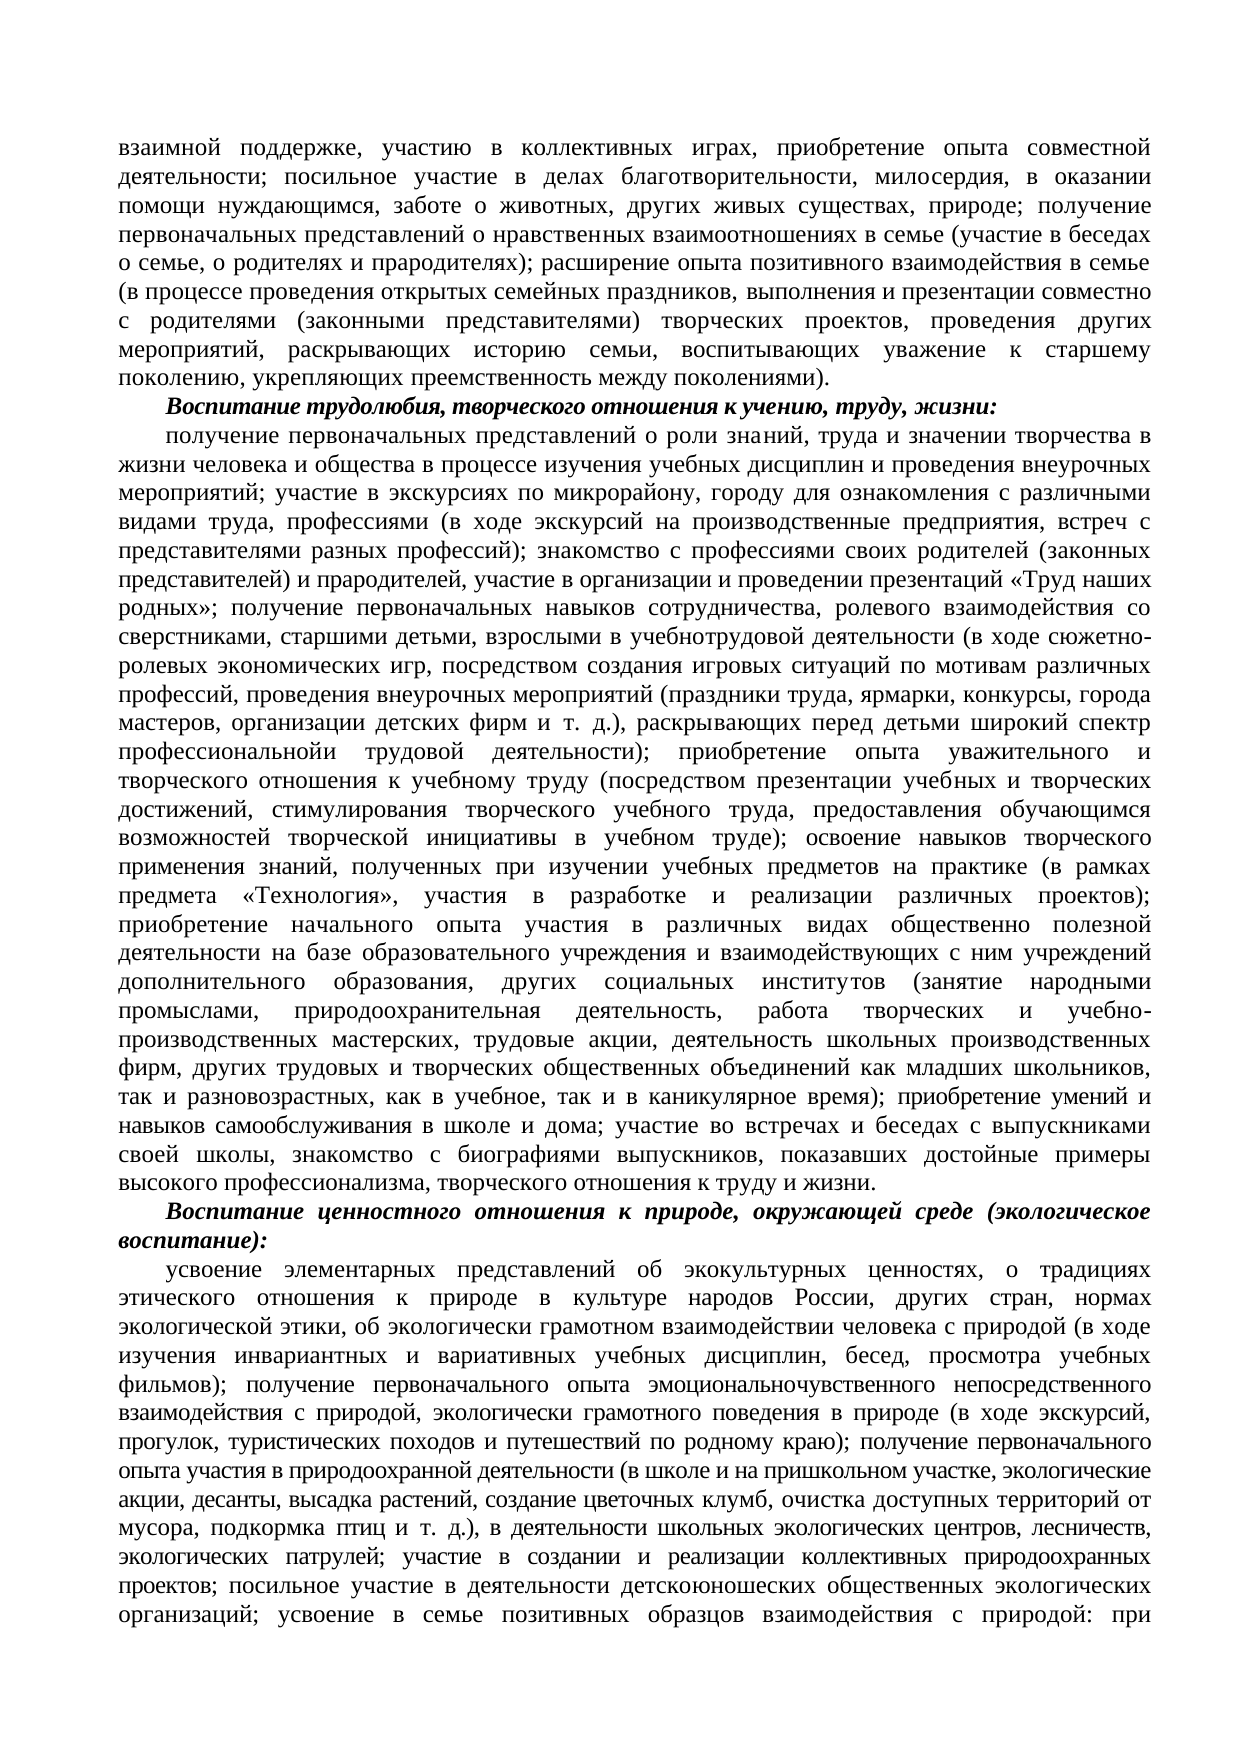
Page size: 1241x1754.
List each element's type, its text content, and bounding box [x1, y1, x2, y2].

text Воспитание трудолюбия, творческого отношения к учению, труду, жизни: [118, 391, 1152, 420]
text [118, 132, 1152, 391]
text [118, 1254, 1152, 1627]
text Воспитание ценностного отношения к природе, окружающей среде (экологическое воспитание): [118, 1196, 1152, 1254]
text получение первоначальных представлений о роли знаний, труда и значении творчества в жизни человека и общества в процессе изучения учебных дисциплин и проведения внеурочных мероприятий; участие в экскурсиях по микрорайону, городу для ознакомления с различными видами труда, профессиями (в ходе экскурсий на производственные предприятия, встреч с представителями разных профессий); знакомство с профессиями своих родителей (законных представителей) и прародителей, участие в организации и проведении презентаций «Труд наших родных»; получение первоначальных навыков сотрудничества, ролевого взаимодействия со сверстниками, старшими детьми, взрослыми в учебно­трудовой деятельности (в ходе сюжетно­ролевых экономических игр, посредством создания игровых ситуаций по мотивам различных профессий, проведения внеурочных мероприятий (праздники труда, ярмарки, конкурсы, города мастеров, организации детских фирм и т. д.), раскрывающих перед детьми широкий спектр профессиональнойи трудовой деятельности); приобретение опыта уважительного и творческого отношения к учебному труду (посредством презентации учебных и творческих достижений, стимулирования творческого учебного труда, предоставления обучающимся возможностей творческой инициативы в учебном труде); освоение навыков творческого применения знаний, полученных при изучении учебных предметов на практике (в рамках предмета «Технология», участия в разработке и реализации различных проектов); приобретение начального опыта участия в различных видах общественно полезной деятельности на базе образовательного учреждения и взаимодействующих с ним учреждений дополнительного образования, других социальных институтов (занятие народными промыслами, природоохранительная деятельность, работа творческих и учебно­производственных мастерских, трудовые акции, деятельность школьных производственных фирм, других трудовых и творческих общественных объединений как младших школьников, так и разновозрастных, как в учебное, так и в каникулярное время); приобретение умений и навыков самообслуживания в школе и дома; участие во встречах и беседах с выпускниками своей школы, знакомство с биографиями выпускников, показавших достойные примеры высокого профессионализма, творческого отношения к труду и жизни. [118, 420, 1152, 1196]
